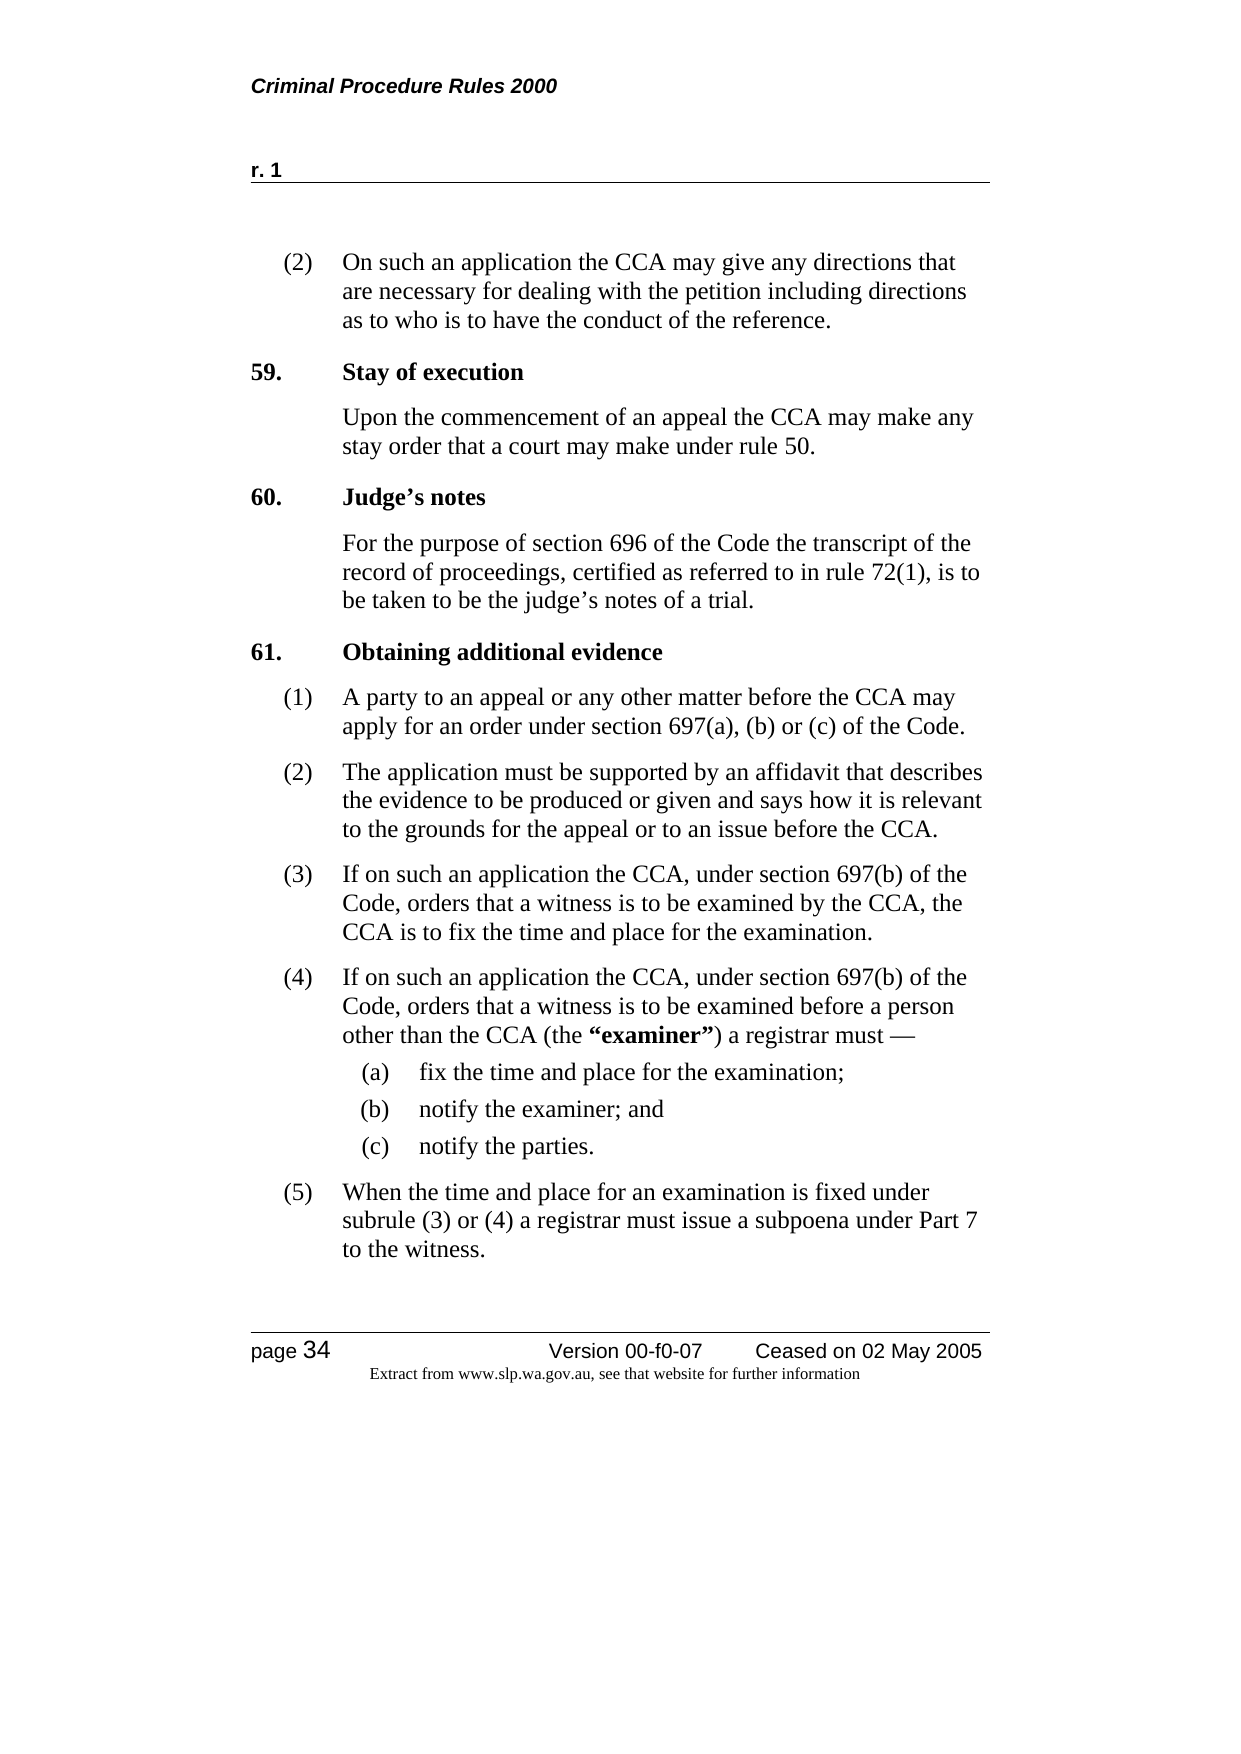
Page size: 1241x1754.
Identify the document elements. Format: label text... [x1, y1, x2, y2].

text (2) The application must be supported by an affidavit that describes the evidence to be produced or given and says how it is relevant to the grounds for the appeal or to an issue before the CCA. [251, 757, 990, 843]
text (a) fix the time and place for the examination; [251, 1057, 990, 1086]
text (b) notify the examiner; and [251, 1094, 990, 1123]
text (4) If on such an application the CCA, under section 697(b) of the Code, orders that a witness is to be examined before a person other than the CCA (the “examiner”) a registrar must — [251, 962, 990, 1049]
text (5) When the time and place for an examination is fixed under subrule (3) or (4) a registrar must issue a subpoena under Part 7 to the witness. [251, 1177, 990, 1263]
text (3) If on such an application the CCA, under section 697(b) of the Code, orders that a witness is to be examined by the CCA, the CCA is to fix the time and place for the examination. [251, 859, 990, 946]
subtitle 59. Stay of execution [251, 357, 990, 385]
text (1) A party to an appeal or any other matter before the CCA may apply for an order under section 697(a), (b) or (c) of the Code. [251, 682, 990, 740]
text Upon the commencement of an appeal the CCA may make any stay order that a court may make under rule 50. [251, 402, 990, 459]
text (2) On such an application the CCA may give any directions that are necessary for dealing with the petition including directions as to who is to have the conduct of the reference. [251, 247, 990, 334]
text (c) notify the parties. [251, 1131, 990, 1160]
subtitle 60. Judge’s notes [251, 482, 990, 511]
subtitle 61. Obtaining additional evidence [251, 637, 990, 666]
text For the purpose of section 696 of the Code the transcript of the record of proceedings, certified as referred to in rule 72(1), is to be taken to be the judge’s notes of a trial. [251, 528, 990, 614]
